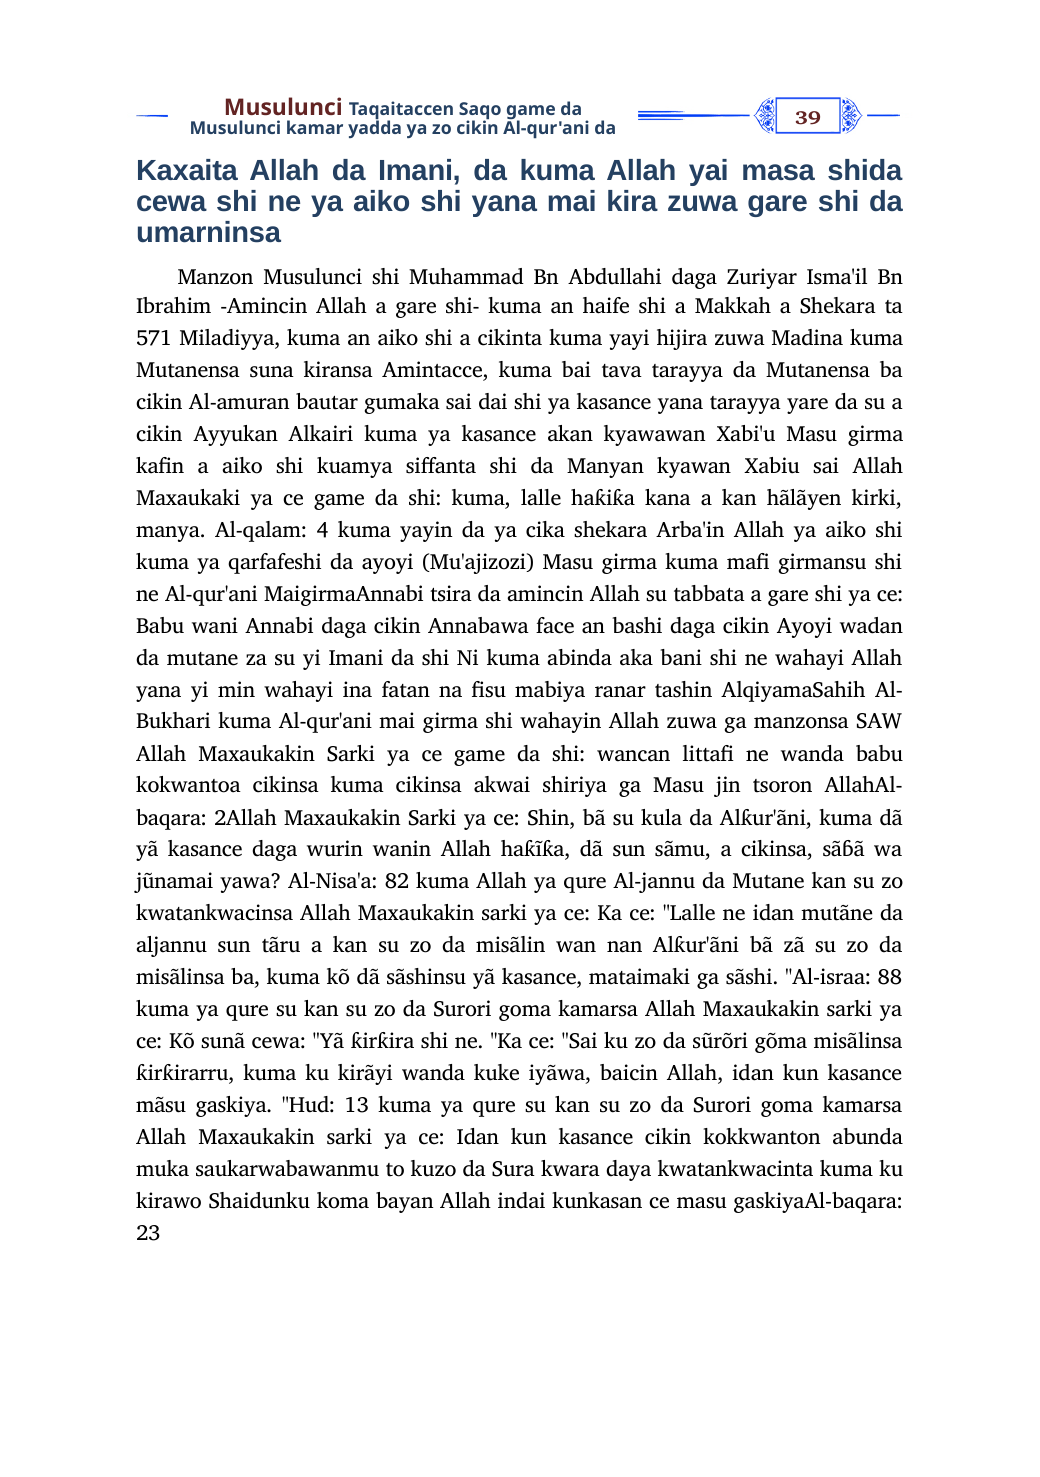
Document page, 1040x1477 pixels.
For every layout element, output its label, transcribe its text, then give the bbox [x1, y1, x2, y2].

picture [639, 94, 913, 137]
subtitle Manzon Musulunci shi Muhammad Bn Abdullahi daga Zuriyar Isma'il Bn Ibrahim -Amincin Allah a gare shi- kuma an haife shi a Makkah a Shekara ta 571 Miladiyya, kuma an aiko shi a cikinta kuma yayi hijira zuwa Madina kuma Mutanensa suna kiransa Amintacce, kuma bai tava tarayya da Mutanensa ba cikin Al-amuran bautar gumaka sai dai shi ya kasance yana tarayya yare da su a cikin Ayyukan Alkairi kuma ya kasance akan kyawawan Xabi'u Masu girma kafin a aiko shi kuamya siffanta shi da Manyan kyawan Xabiu sai Allah Maxaukaki ya ce game da shi: kuma, lalle haƙiƙa kana a kan hãlãyen kirki, manya. Al-qalam: 4 kuma yayin da ya cika shekara Arba'in Allah ya aiko shi kuma ya qarfafeshi da ayoyi (Mu'ajizozi) Masu girma kuma mafi girmansu shi ne Al-qur'ani MaigirmaAnnabi tsira da amincin Allah su tabbata a gare shi ya ce: Babu wani Annabi daga cikin Annabawa face an bashi daga cikin Ayoyi wadan da mutane za su yi Imani da shi Ni kuma abinda aka bani shi ne wahayi Allah yana yi min wahayi ina fatan na fisu mabiya ranar tashin AlqiyamaSahih Al-Bukhari kuma Al-qur'ani mai girma shi wahayin Allah zuwa ga manzonsa SAW Allah Maxaukakin Sarki ya ce game da shi: wancan littafi ne wanda babu kokwantoa cikinsa kuma cikinsa akwai shiriya ga Masu jin tsoron AllahAl-baqara: 2Allah Maxaukakin Sarki ya ce: Shin, bã su kula da Alƙur'ãni, kuma dã yã kasance daga wurin wanin Allah haƙĩƙa, dã sun sãmu, a cikinsa, sãɓã wa jũnamai yawa? Al-Nisa'a: 82 kuma Allah ya qure Al-jannu da Mutane kan su zo kwatankwacinsa Allah Maxaukakin sarki ya ce: Ka ce: "Lalle ne idan mutãne da aljannu sun tãru a kan su zo da misãlin wan nan Alƙur'ãni bã zã su zo da misãlinsa ba, kuma kõ dã sãshinsu yã kasance, mataimaki ga sãshi. "Al-israa: 88 kuma ya qure su kan su zo da Surori goma kamarsa Allah Maxaukakin sarki ya ce: Kõ sunã cewa: "Yã ƙirƙira shi ne. "Ka ce: "Sai ku zo da sũrõri gõma misãlinsa ƙirƙirarru, kuma ku kirãyi wanda kuke iyãwa, baicin Allah, idan kun kasance mãsu gaskiya. "Hud: 13 kuma ya qure su kan su zo da Surori goma kamarsa Allah Maxaukakin sarki ya ce: Idan kun kasance cikin kokkwanton abunda muka saukarwabawanmu to kuzo da Sura kwara daya kwatankwacinta kuma ku kirawo Shaidunku koma bayan Allah indai kunkasan ce masu gaskiyaAl-baqara: 23 [136, 259, 903, 1250]
picture [127, 100, 167, 128]
